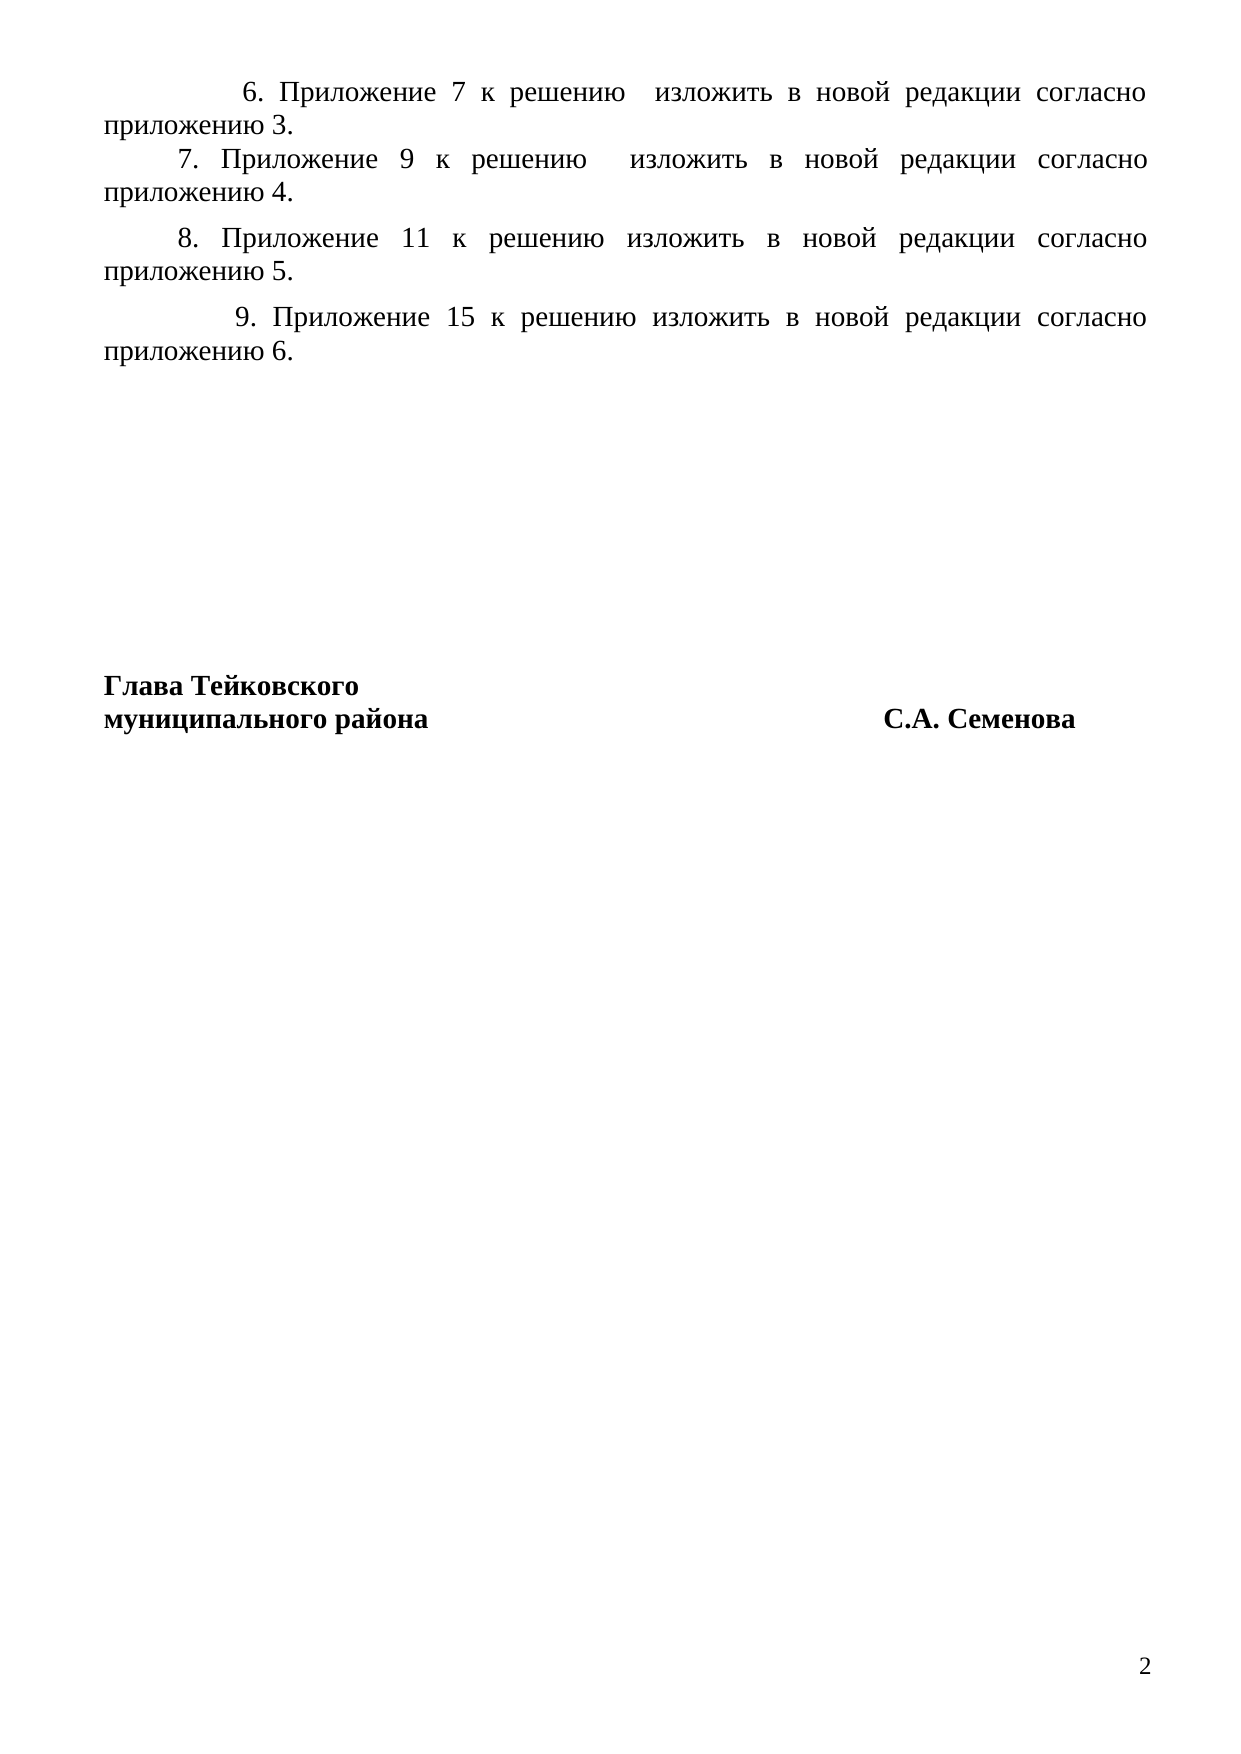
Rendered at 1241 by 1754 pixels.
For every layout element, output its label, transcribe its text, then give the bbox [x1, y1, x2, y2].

text муниципального района С.А. Семенова [103, 702, 1152, 735]
text 8. Приложение 11 к решению изложить в новой редакции согласно приложению 5. [103, 220, 1149, 287]
text Глава Тейковского [103, 668, 1152, 702]
text 6. Приложение 7 к решению изложить в новой редакции согласно приложению 3. [103, 74, 1149, 141]
text 9. Приложение 15 к решению изложить в новой редакции согласно приложению 6. [103, 299, 1149, 366]
text 7. Приложение 9 к решению изложить в новой редакции согласно приложению 4. [103, 141, 1149, 208]
